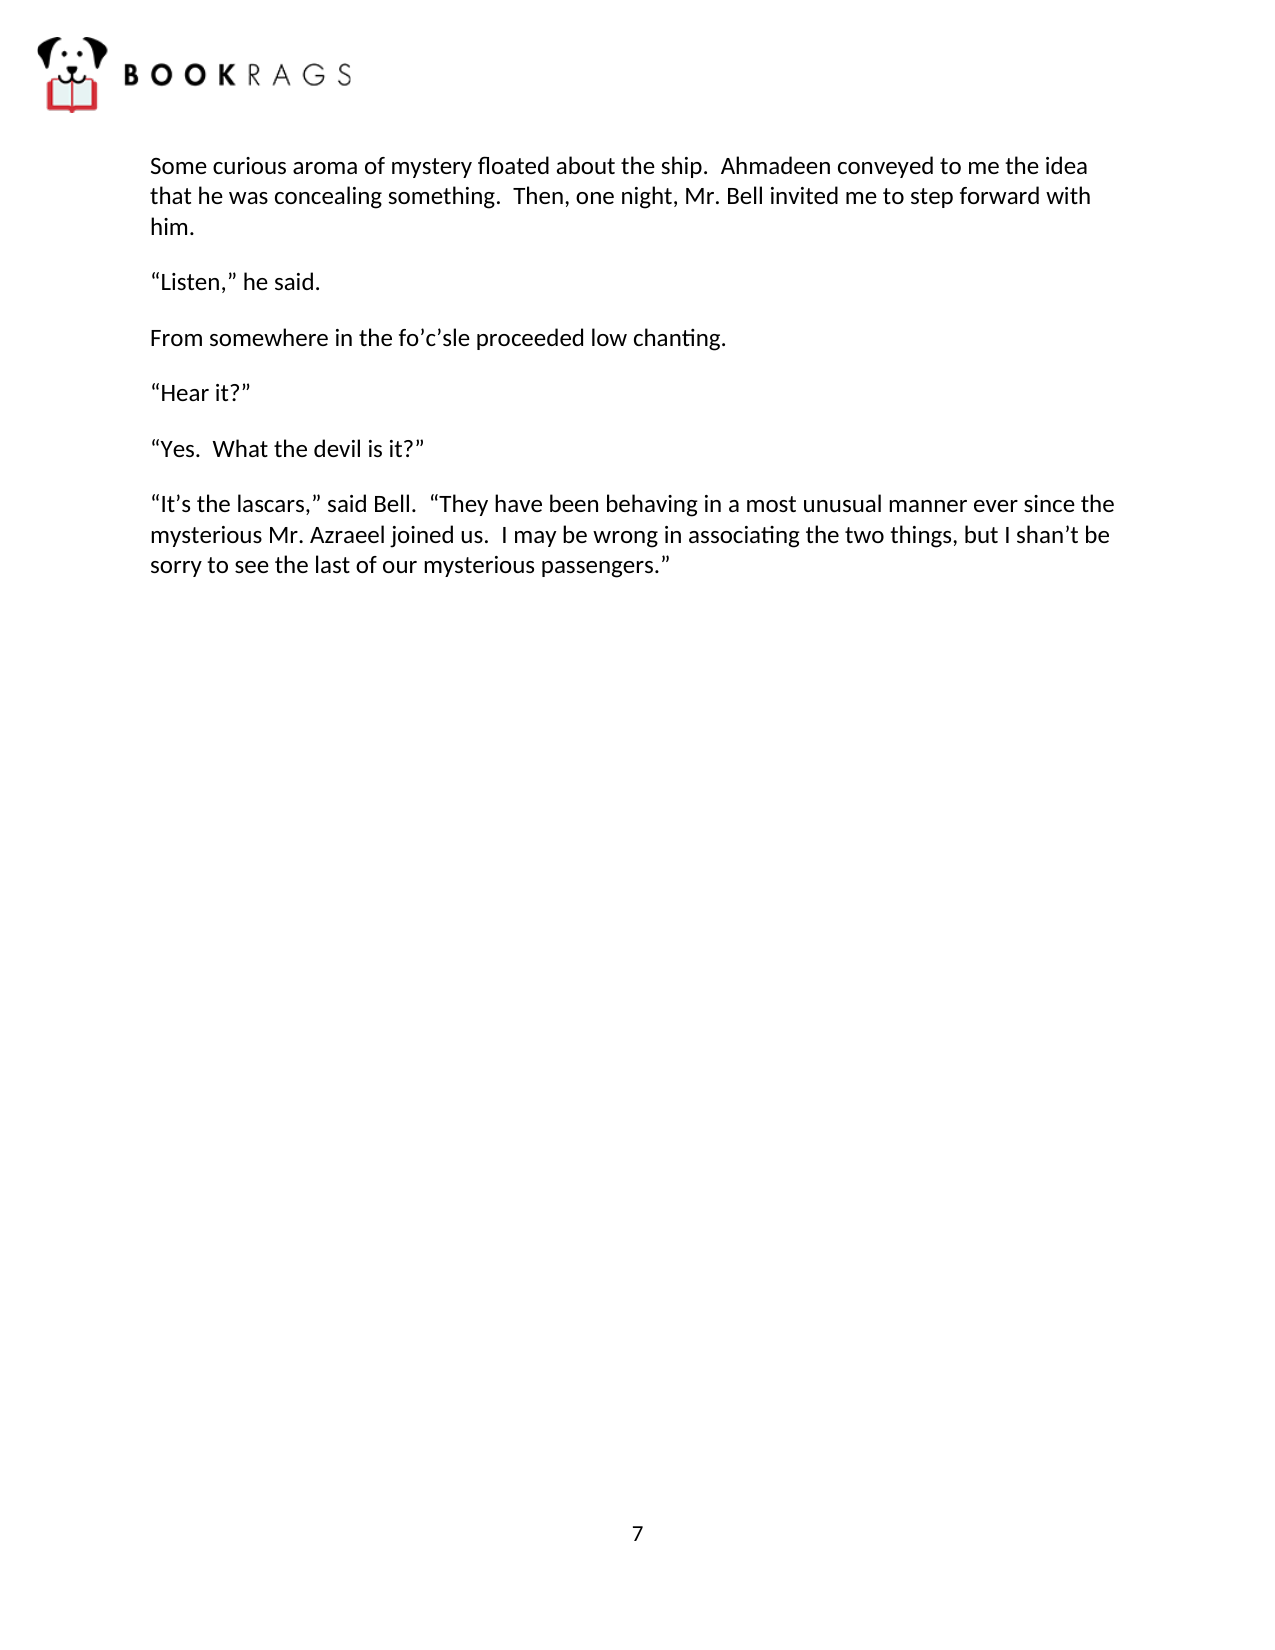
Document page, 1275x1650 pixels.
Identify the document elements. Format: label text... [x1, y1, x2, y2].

text Some curious aroma of mystery floated about the ship. Ahmadeen conveyed to me the idea that he was concealing something. Then, one night, Mr. Bell invited me to step forward with him. [150, 150, 1125, 242]
text “It’s the lascars,” said Bell. “They have been behaving in a most unusual manner ever since the mysterious Mr. Azraeel joined us. I may be wrong in associating the two things, but I shan’t be sorry to see the last of our mysterious passengers.” [150, 489, 1125, 580]
text “Listen,” he said. [150, 267, 1125, 297]
picture [37, 37, 351, 113]
text From somewhere in the fo’c’sle proceeded low chanting. [150, 322, 1125, 353]
text “Yes. What the devil is it?” [150, 433, 1125, 464]
text “Hear it?” [150, 378, 1125, 408]
